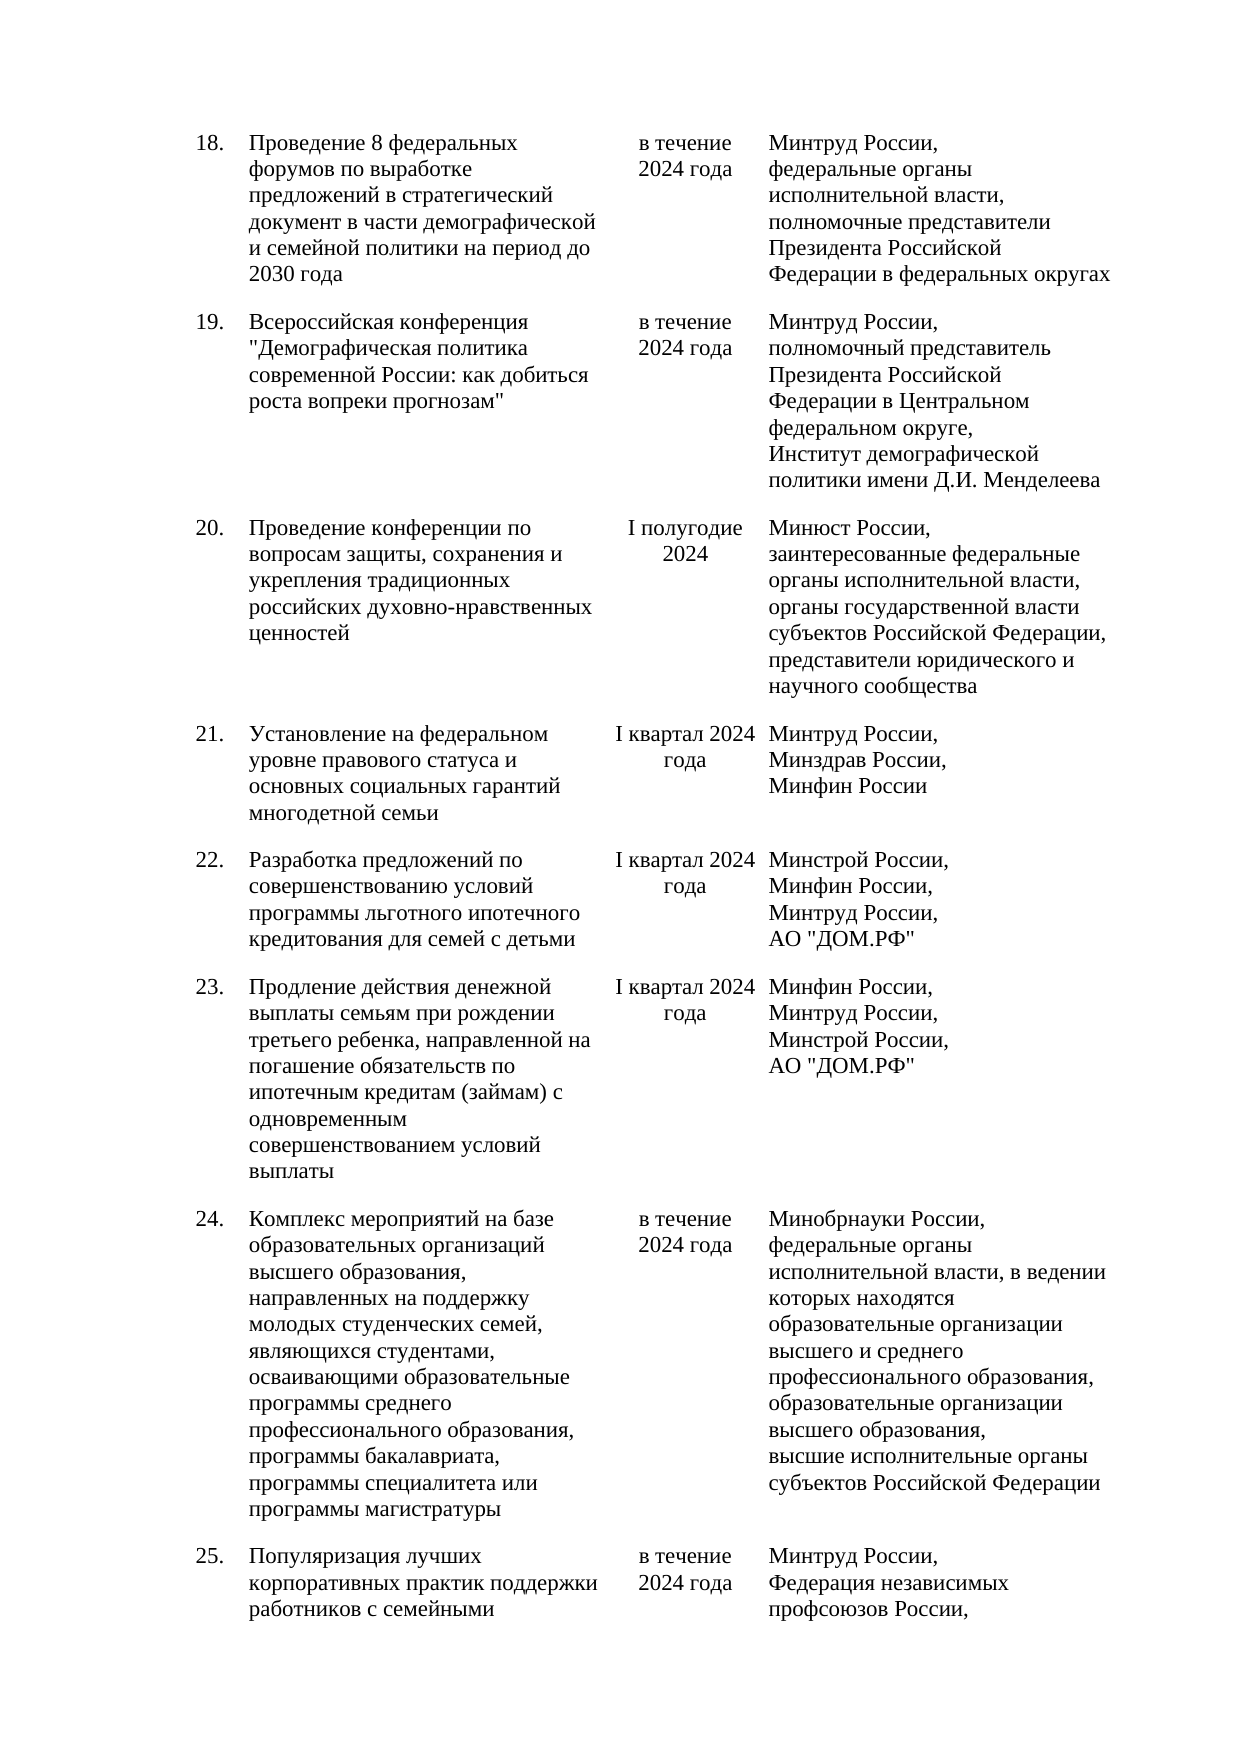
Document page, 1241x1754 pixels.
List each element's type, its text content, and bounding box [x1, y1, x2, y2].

table_cell 24. [177, 1194, 242, 1532]
table_cell Минобрнауки России, федеральные органы исполнительной власти, в ведении которых находятся образовательные организации высшего и среднего профессионального образования, образовательные организации высшего образования, высшие исполнительные органы субъектов Российской Федерации [762, 1194, 1122, 1532]
table_cell I полугодие 2024 [608, 503, 762, 709]
table_cell Минюст России, заинтересованные федеральные органы исполнительной власти, органы государственной власти субъектов Российской Федерации, представители юридического и научного сообщества [762, 503, 1122, 709]
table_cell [762, 1532, 1122, 1632]
table_cell Продление действия денежной выплаты семьям при рождении третьего ребенка, направленной на погашение обязательств по ипотечным кредитам (займам) с одновременным совершенствованием условий выплаты [242, 962, 608, 1194]
table_cell Минтруд России, Минздрав России, Минфин России [762, 709, 1122, 836]
table_cell 20. [177, 503, 242, 709]
table_cell в течение 2024 года [608, 1194, 762, 1532]
table_cell Минфин России, Минтруд России, Минстрой России, АО "ДОМ.РФ" [762, 962, 1122, 1194]
table_cell Проведение конференции по вопросам защиты, сохранения и укрепления традиционных российских духовно-нравственных ценностей [242, 503, 608, 709]
table_cell Минстрой России, Минфин России, Минтруд России, АО "ДОМ.РФ" [762, 836, 1122, 962]
table_cell 23. [177, 962, 242, 1194]
table_cell I квартал 2024 года [608, 962, 762, 1194]
table_cell Всероссийская конференция "Демографическая политика современной России: как добиться роста вопреки прогнозам" [242, 298, 608, 503]
table_cell 21. [177, 709, 242, 836]
table_cell I квартал 2024 года [608, 836, 762, 962]
table_cell в течение 2024 года [608, 1532, 762, 1632]
table_cell Комплекс мероприятий на базе образовательных организаций высшего образования, направленных на поддержку молодых студенческих семей, являющихся студентами, осваивающими образовательные программы среднего профессионального образования, программы бакалавриата, программы специалитета или программы магистратуры [242, 1194, 608, 1532]
table_cell в течение 2024 года [608, 118, 762, 297]
table_cell Установление на федеральном уровне правового статуса и основных социальных гарантий многодетной семьи [242, 709, 608, 836]
table_cell Минтруд России, федеральные органы исполнительной власти, полномочные представители Президента Российской Федерации в федеральных округах [762, 118, 1122, 297]
table_cell Проведение 8 федеральных форумов по выработке предложений в стратегический документ в части демографической и семейной политики на период до 2030 года [242, 118, 608, 297]
table_cell Разработка предложений по совершенствованию условий программы льготного ипотечного кредитования для семей с детьми [242, 836, 608, 962]
table_cell 25. [177, 1532, 242, 1632]
table_cell 18. [177, 118, 242, 297]
table_cell в течение 2024 года [608, 298, 762, 503]
table_cell 22. [177, 836, 242, 962]
table_cell 19. [177, 298, 242, 503]
table_cell I квартал 2024 года [608, 709, 762, 836]
table_cell Минтруд России, полномочный представитель Президента Российской Федерации в Центральном федеральном округе, Институт демографической политики имени Д.И. Менделеева [762, 298, 1122, 503]
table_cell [242, 1532, 608, 1632]
